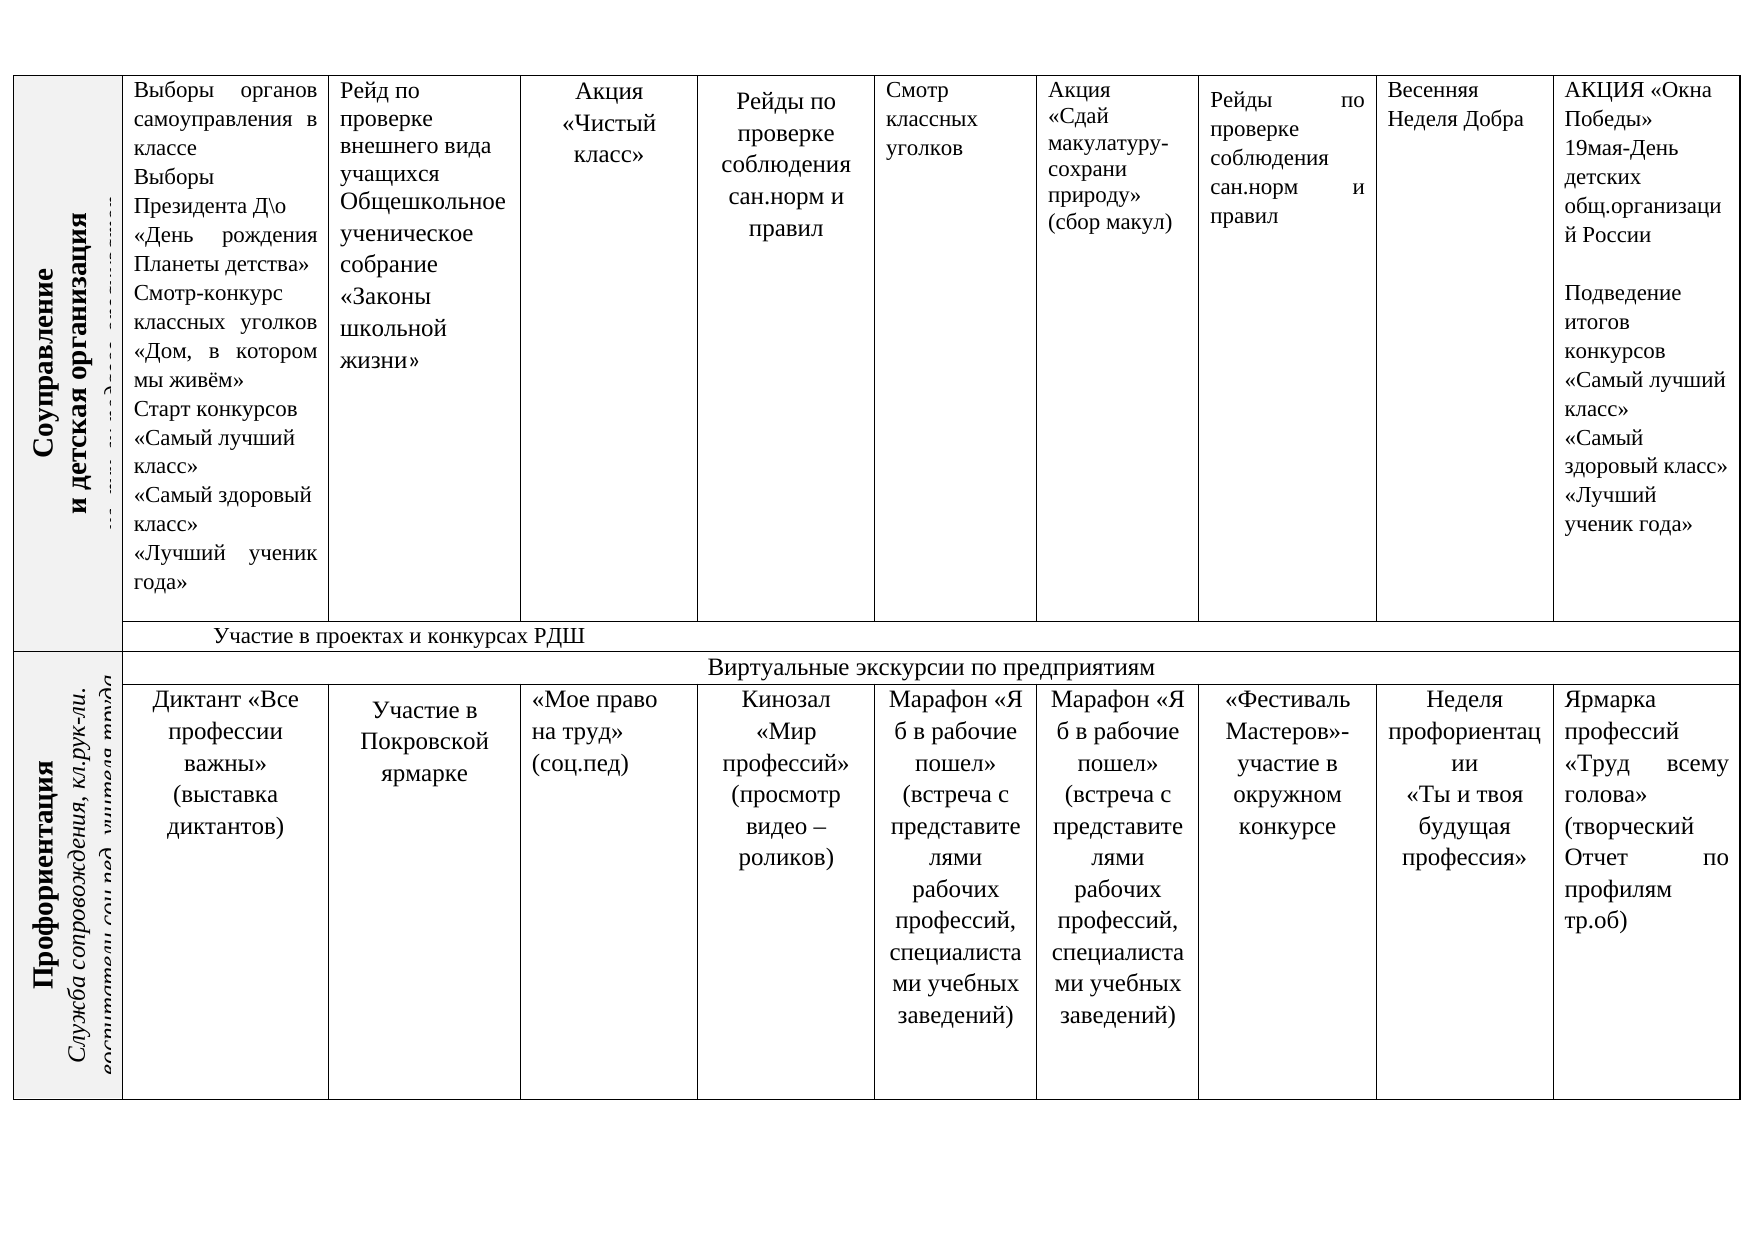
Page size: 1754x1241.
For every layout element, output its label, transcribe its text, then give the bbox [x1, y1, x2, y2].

table_cell Рейд по проверке внешнего вида учащихся Общешкольное ученическое собрание «Законы школьной жизни» [329, 76, 520, 621]
table_cell Рейды по проверке соблюдения сан.норм и правил [1199, 76, 1376, 621]
table_cell Неделя профориентации «Ты и твоя будущая профессия» [1377, 685, 1553, 1098]
table_cell «Мое право на труд» (соц.пед) [521, 685, 697, 1098]
table_cell Марафон «Я б в рабочие пошел» (встреча с представителями рабочих профессий, специалистами учебных заведений) [875, 685, 1036, 1098]
table_cell «Фестиваль Мастеров»-участие в окружном конкурсе [1199, 685, 1376, 1098]
table_cell Участие в проектах и конкурсах РДШ [123, 622, 1739, 651]
table_cell Кинозал «Мир профессий» (просмотр видео –роликов) [698, 685, 874, 1098]
table_cell Профориентация Служба сопровождения, кл.рук-ли. воспитатели,соц.пед, учителя труда [14, 652, 122, 1098]
table_cell Рейды по проверке соблюдения сан.норм и правил [698, 76, 874, 621]
table_cell АКЦИЯ «Окна Победы» 19мая-День детских общ.организаций России Подведение итогов конкурсов «Самый лучший класс» «Самый здоровый класс» «Лучший ученик года» [1554, 76, 1739, 621]
table_cell Акция «Сдай макулатуру-сохрани природу» (сбор макул) [1037, 76, 1198, 621]
table_cell Выборы органов самоуправления в классе Выборы Президента Д\о «День рождения Планеты детства» Смотр-конкурс классных уголков «Дом, в котором мы живём» Старт конкурсов «Самый лучший класс» «Самый здоровый класс» «Лучший ученик года» [123, 76, 328, 621]
table_cell Весенняя Неделя Добра [1377, 76, 1553, 621]
table_cell Ярмарка профессий «Труд всему голова» (творческий Отчет по профилям тр.об) [1554, 685, 1739, 1098]
table_cell Соуправление и детская организация кл. рук-ли,педагог-организатор [14, 76, 122, 651]
table_cell Смотр классных уголков [875, 76, 1036, 621]
table_cell Марафон «Я б в рабочие пошел» (встреча с представителями рабочих профессий, специалистами учебных заведений) [1037, 685, 1198, 1098]
table_cell Диктант «Все профессии важны» (выставка диктантов) [123, 685, 328, 1098]
table_cell Виртуальные экскурсии по предприятиям [123, 652, 1739, 683]
table_cell Участие в Покровской ярмарке [329, 685, 520, 1098]
table_cell Акция «Чистый класс» [521, 76, 697, 621]
